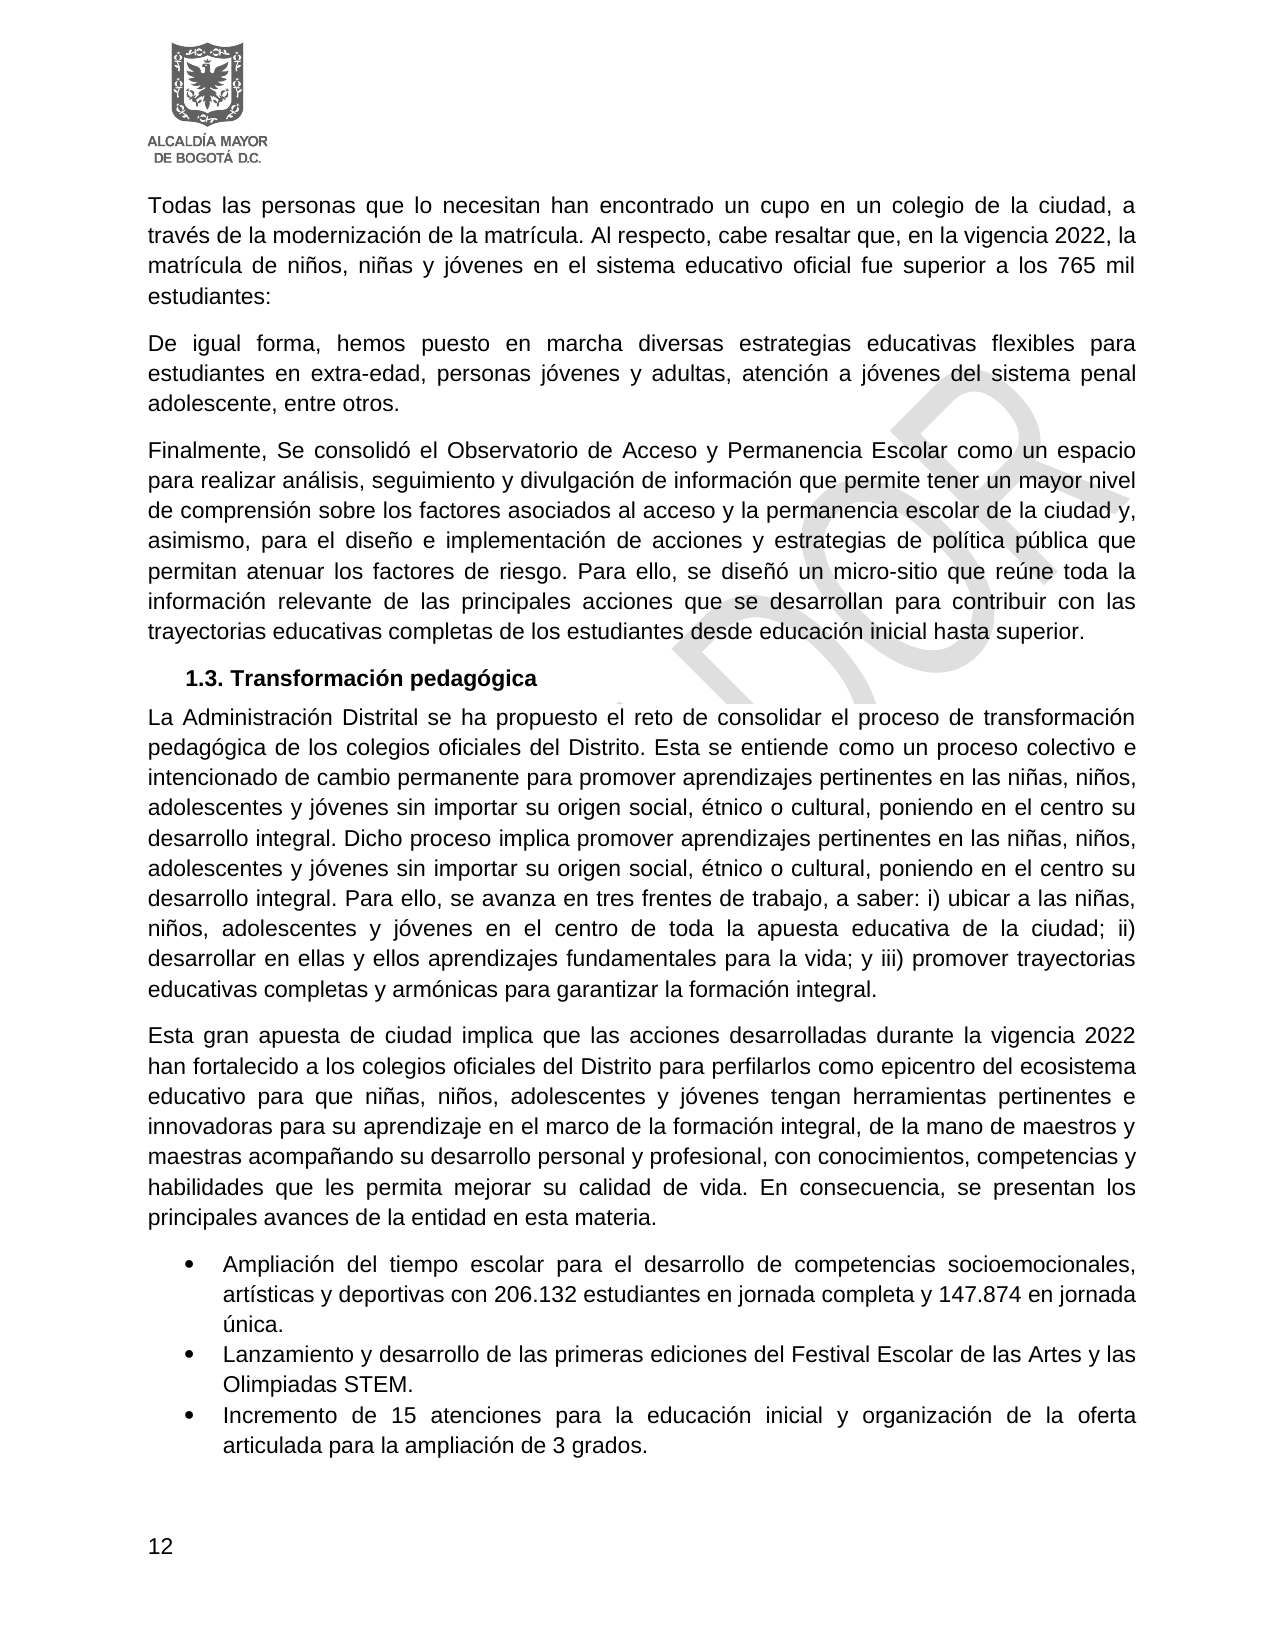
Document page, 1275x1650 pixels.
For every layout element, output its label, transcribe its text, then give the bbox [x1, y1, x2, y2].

text Todas las personas que lo necesitan han encontrado un cupo en un colegio de la ciudad, a través de la modernización de la matrícula. Al respecto, cabe resaltar que, en la vigencia 2022, la matrícula de niños, niñas y jóvenes en el sistema educativo oficial fue superior a los 765 mil estudiantes: [148, 192, 1137, 309]
text De igual forma, hemos puesto en marcha diversas estrategias educativas flexibles para estudiantes en extra-edad, personas jóvenes y adultas, atención a jóvenes del sistema penal adolescente, entre otros. [148, 329, 1137, 416]
text Finalmente, Se consolidó el Observatorio de Acceso y Permanencia Escolar como un espacio para realizar análisis, seguimiento y divulgación de información que permite tener un mayor nivel de comprensión sobre los factores asociados al acceso y la permanencia escolar de la ciudad y, asimismo, para el diseño e implementación de acciones y estrategias de política pública que permitan atenuar los factores de riesgo. Para ello, se diseñó un micro-sitio que reúne toda la información relevante de las principales acciones que se desarrollan para contribuir con las trayectorias educativas completas de los estudiantes desde educación inicial hasta superior. [148, 437, 1137, 644]
list Incremento de 15 atenciones para la educación inicial y organización de la oferta articulada para la ampliación de 3 grados. [185, 1402, 1137, 1458]
text Esta gran apuesta de ciudad implica que las acciones desarrolladas durante la vigencia 2022 han fortalecido a los colegios oficiales del Distrito para perfilarlos como epicentro del ecosistema educativo para que niñas, niños, adolescentes y jóvenes tengan herramientas pertinentes e innovadoras para su aprendizaje en el marco de la formación integral, de la mano de maestros y maestras acompañando su desarrollo personal y profesional, con conocimientos, competencias y habilidades que les permita mejorar su calidad de vida. En consecuencia, se presentan los principales avances de la entidad en esta materia. [148, 1022, 1137, 1230]
list Ampliación del tiempo escolar para el desarrollo de competencias socioemocionales, artísticas y deportivas con 206.132 estudiantes en jornada completa y 147.874 en jornada única. [185, 1251, 1137, 1337]
subtitle Transformación pedagógica [185, 665, 1137, 691]
text La Administración Distrital se ha propuesto el reto de consolidar el proceso de transformación pedagógica de los colegios oficiales del Distrito. Esta se entiende como un proceso colectivo e intencionado de cambio permanente para promover aprendizajes pertinentes en las niñas, niños, adolescentes y jóvenes sin importar su origen social, étnico o cultural, poniendo en el centro su desarrollo integral. Dicho proceso implica promover aprendizajes pertinentes en las niñas, niños, adolescentes y jóvenes sin importar su origen social, étnico o cultural, poniendo en el centro su desarrollo integral. Para ello, se avanza en tres frentes de trabajo, a saber: i) ubicar a las niñas, niños, adolescentes y jóvenes en el centro de toda la apuesta educativa de la ciudad; ii) desarrollar en ellas y ellos aprendizajes fundamentales para la vida; y iii) promover trayectorias educativas completas y armónicas para garantizar la formación integral. [148, 704, 1137, 1002]
list Lanzamiento y desarrollo de las primeras ediciones del Festival Escolar de las Artes y las Olimpiadas STEM. [185, 1341, 1137, 1398]
picture [147, 42, 268, 163]
